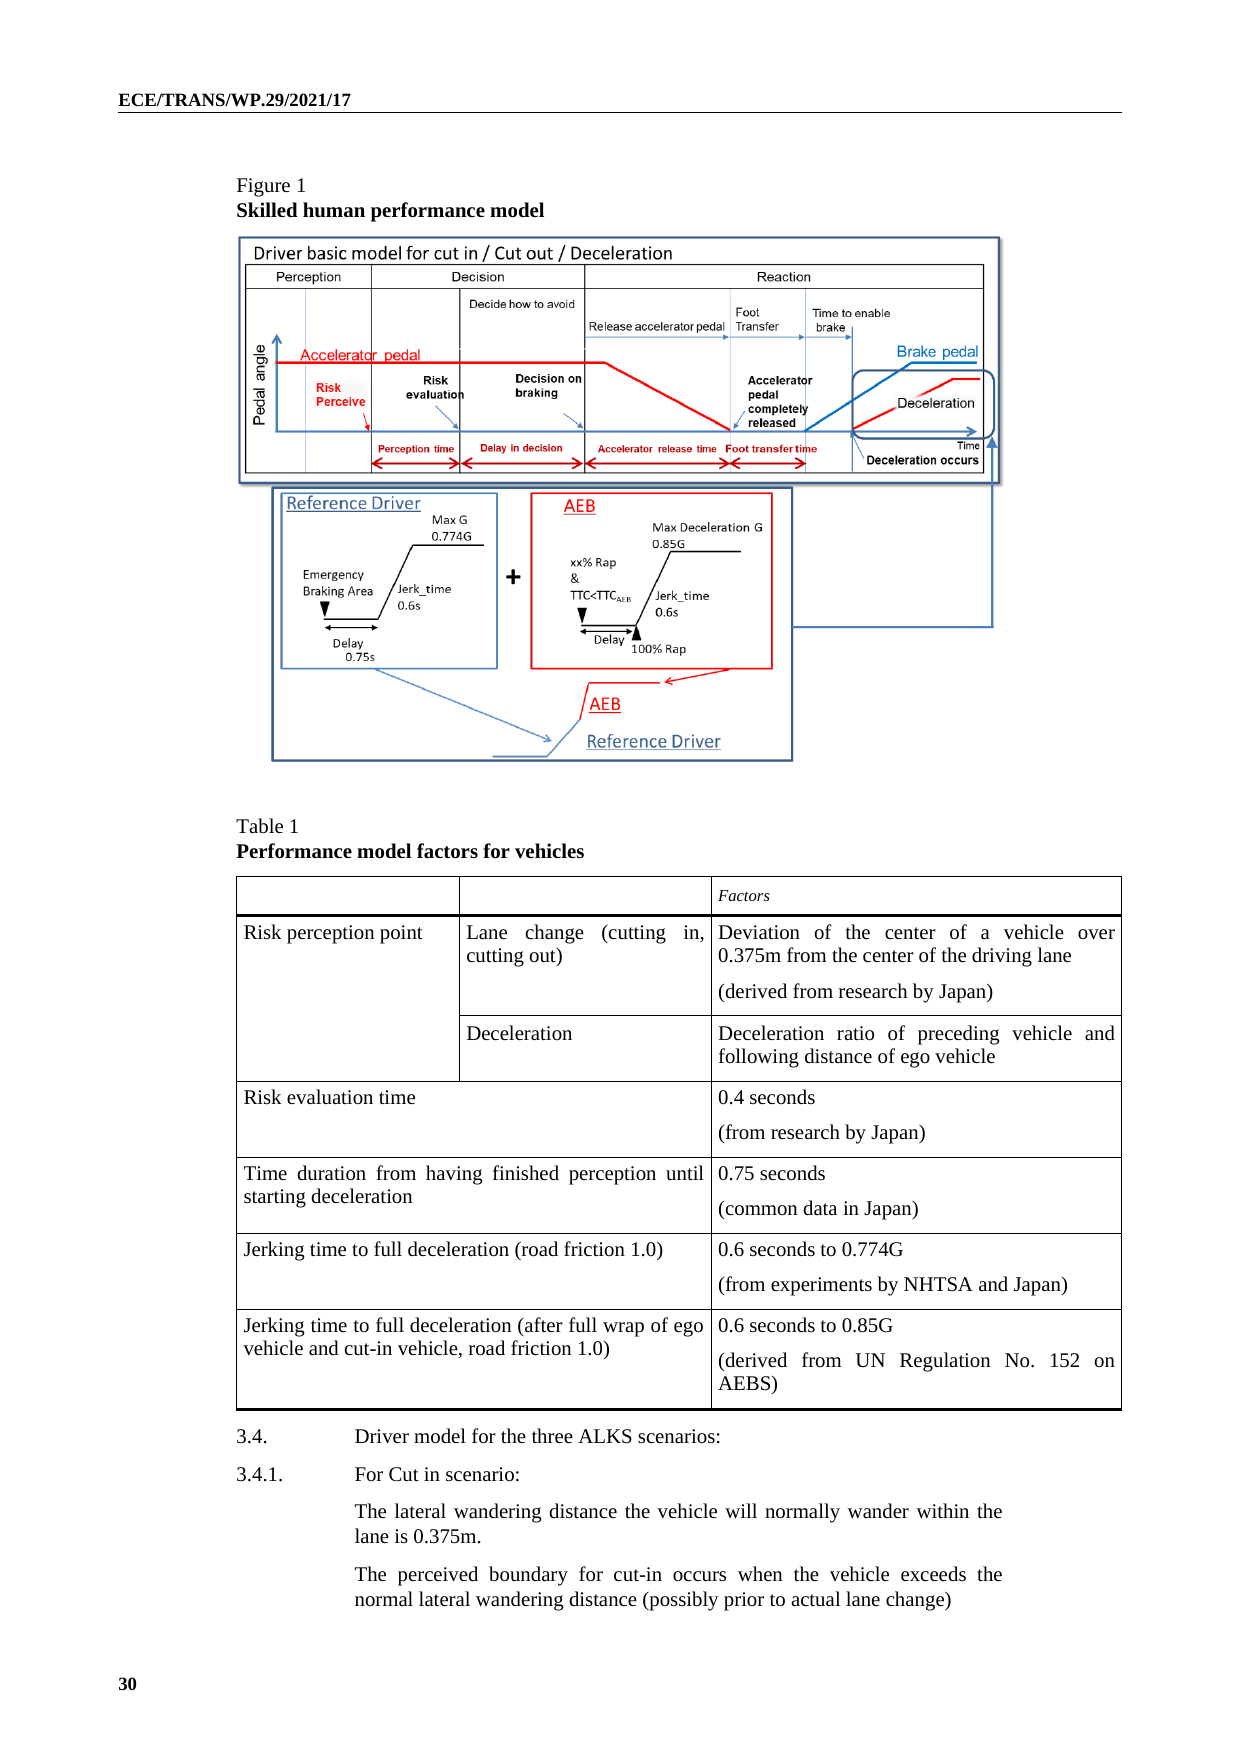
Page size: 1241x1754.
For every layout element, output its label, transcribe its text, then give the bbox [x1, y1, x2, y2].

subtitle Table 1 [236, 814, 1122, 838]
table_header [460, 877, 711, 914]
table_cell Jerking time to full deceleration (after full wrap of ego vehicle and cut-in vehicle, road friction 1.0) [237, 1310, 711, 1408]
text 3.4.1. For Cut in scenario: [236, 1461, 1004, 1486]
table_cell 0.6 seconds to 0.774G (from experiments by NHTSA and Japan) [712, 1234, 1121, 1309]
table_cell 0.4 seconds (from research by Japan) [712, 1082, 1121, 1157]
table_cell Risk evaluation time [237, 1082, 711, 1157]
table_cell Time duration from having finished perception until starting deceleration [237, 1158, 711, 1233]
table_cell Lane change (cutting in, cutting out) [460, 917, 711, 1015]
picture [236, 234, 1005, 764]
table_cell 0.6 seconds to 0.85G (derived from UN Regulation No. 152 on AEBS) [712, 1310, 1121, 1408]
table_cell Risk perception point [237, 917, 459, 1081]
table_cell Deviation of the center of a vehicle over 0.375m from the center of the driving lane (derived from research by Japan) [712, 917, 1121, 1015]
text Skilled human performance model [236, 197, 1004, 222]
subtitle Figure 1 [236, 173, 1122, 197]
table_cell 0.75 seconds (common data in Japan) [712, 1158, 1121, 1233]
text 3.4. Driver model for the three ALKS scenarios: [236, 1423, 1004, 1448]
text Performance model factors for vehicles [236, 838, 1004, 863]
table_cell Deceleration [460, 1016, 711, 1081]
text The perceived boundary for cut-in occurs when the vehicle exceeds the normal lateral wandering distance (possibly prior to actual lane change) [354, 1561, 1004, 1611]
text The lateral wandering distance the vehicle will normally wander within the lane is 0.375m. [354, 1498, 1004, 1548]
table_header [237, 877, 459, 914]
table_cell Deceleration ratio of preceding vehicle and following distance of ego vehicle [712, 1016, 1121, 1081]
table_header Factors [712, 877, 1121, 914]
table_cell Jerking time to full deceleration (road friction 1.0) [237, 1234, 711, 1309]
